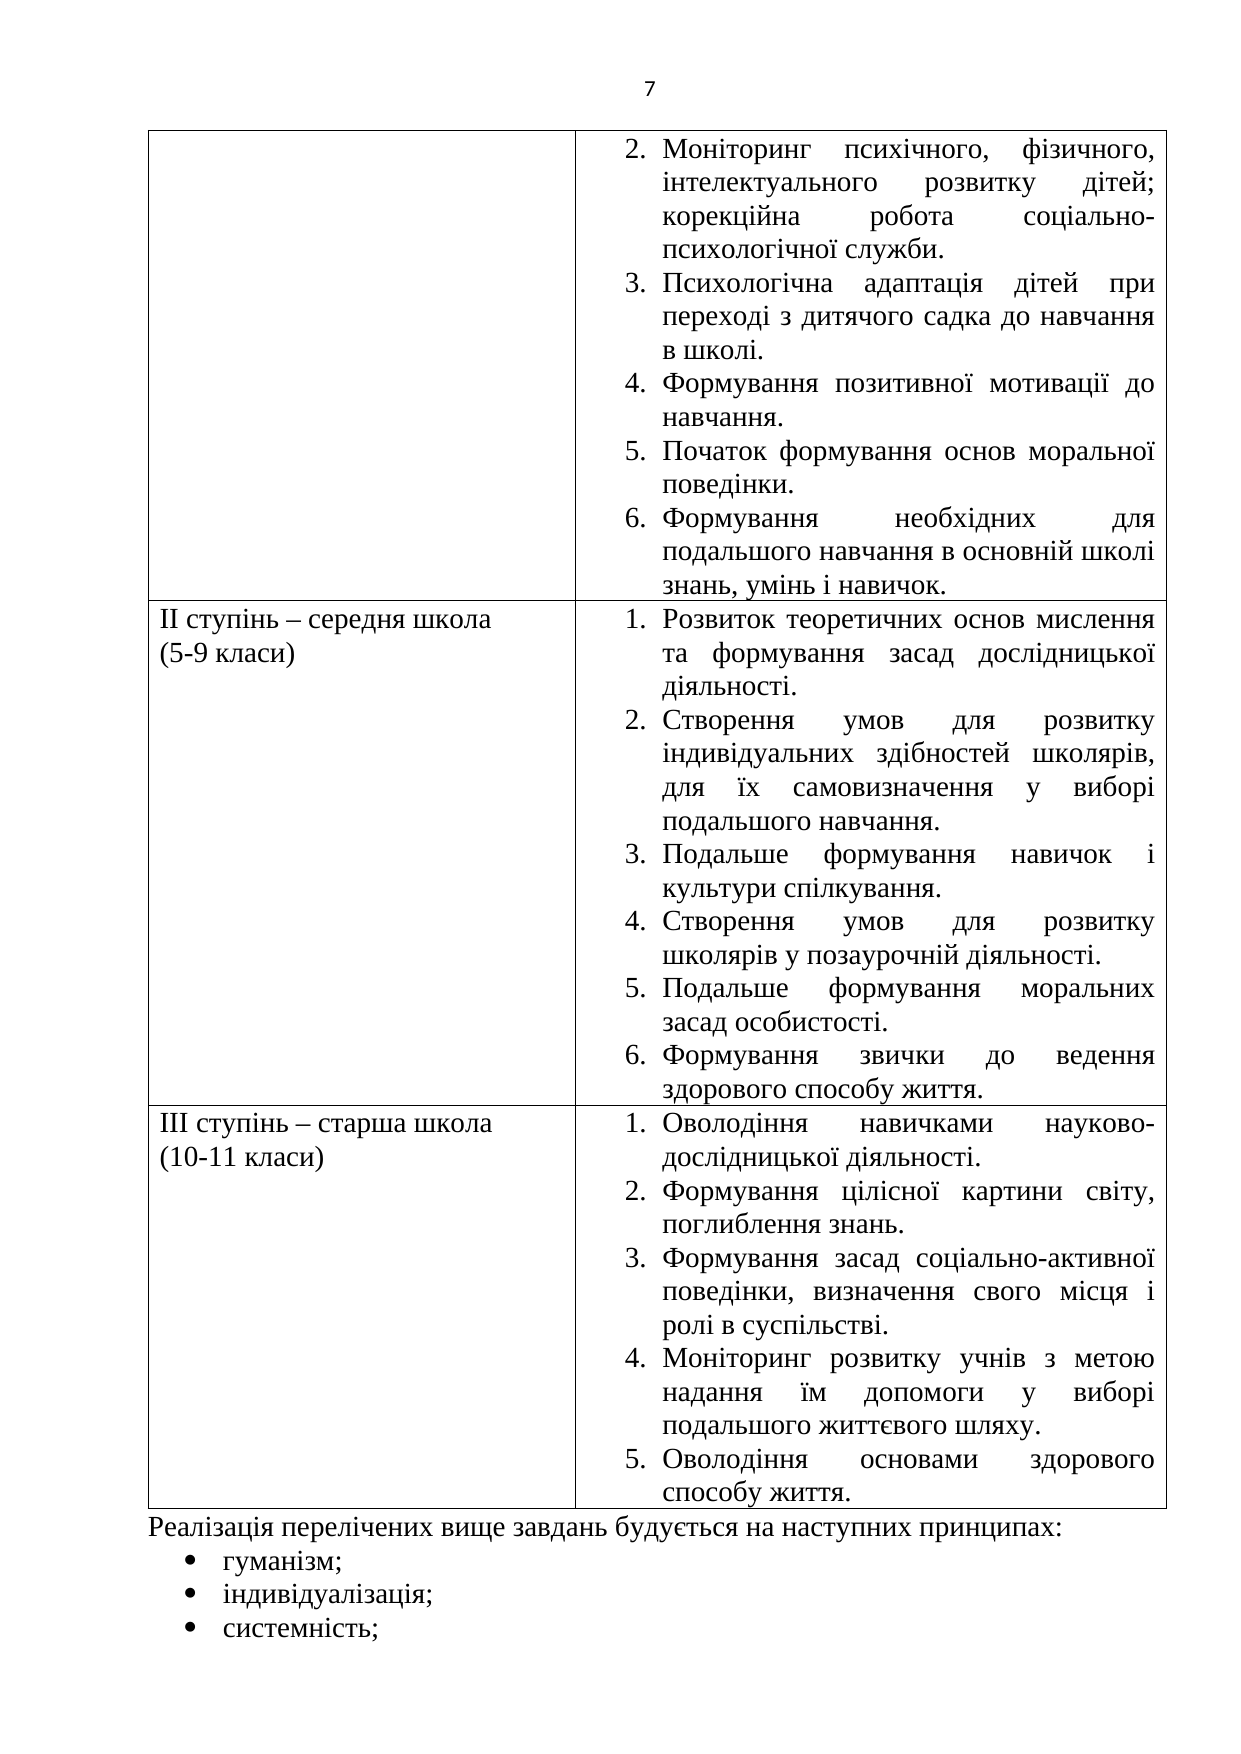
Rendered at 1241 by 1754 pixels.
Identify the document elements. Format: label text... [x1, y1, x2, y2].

table_cell Оволодіння навичками науково-дослідницької діяльності. Формування цілісної картини світу, поглиблення знань. Формування засад соціально-активної поведінки, визначення свого місця і ролі в суспільстві. Моніторинг розвитку учнів з метою надання їм допомоги у виборі подальшого життєвого шляху. Оволодіння основами здорового способу життя. [576, 1106, 1166, 1508]
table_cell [149, 131, 575, 600]
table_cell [576, 131, 1166, 600]
table_cell ІІ ступінь – середня школа (5-9 класи) [149, 601, 575, 1104]
list індивідуалізація; [185, 1576, 1152, 1610]
table_cell ІІІ ступінь – старша школа (10-11 класи) [149, 1106, 575, 1508]
text Реалізація перелічених вище завдань будується на наступних принципах: [148, 1509, 1152, 1543]
list системність; [185, 1610, 1152, 1644]
table_cell Розвиток теоретичних основ мислення та формування засад дослідницької діяльності. Створення умов для розвитку індивідуальних здібностей школярів, для їх самовизначення у виборі подальшого навчання. Подальше формування навичок і культури спілкування. Створення умов для розвитку школярів у позаурочній діяльності. Подальше формування моральних засад особистості. Формування звички до ведення здорового способу життя. [576, 601, 1166, 1104]
list гуманізм; [185, 1543, 1152, 1576]
